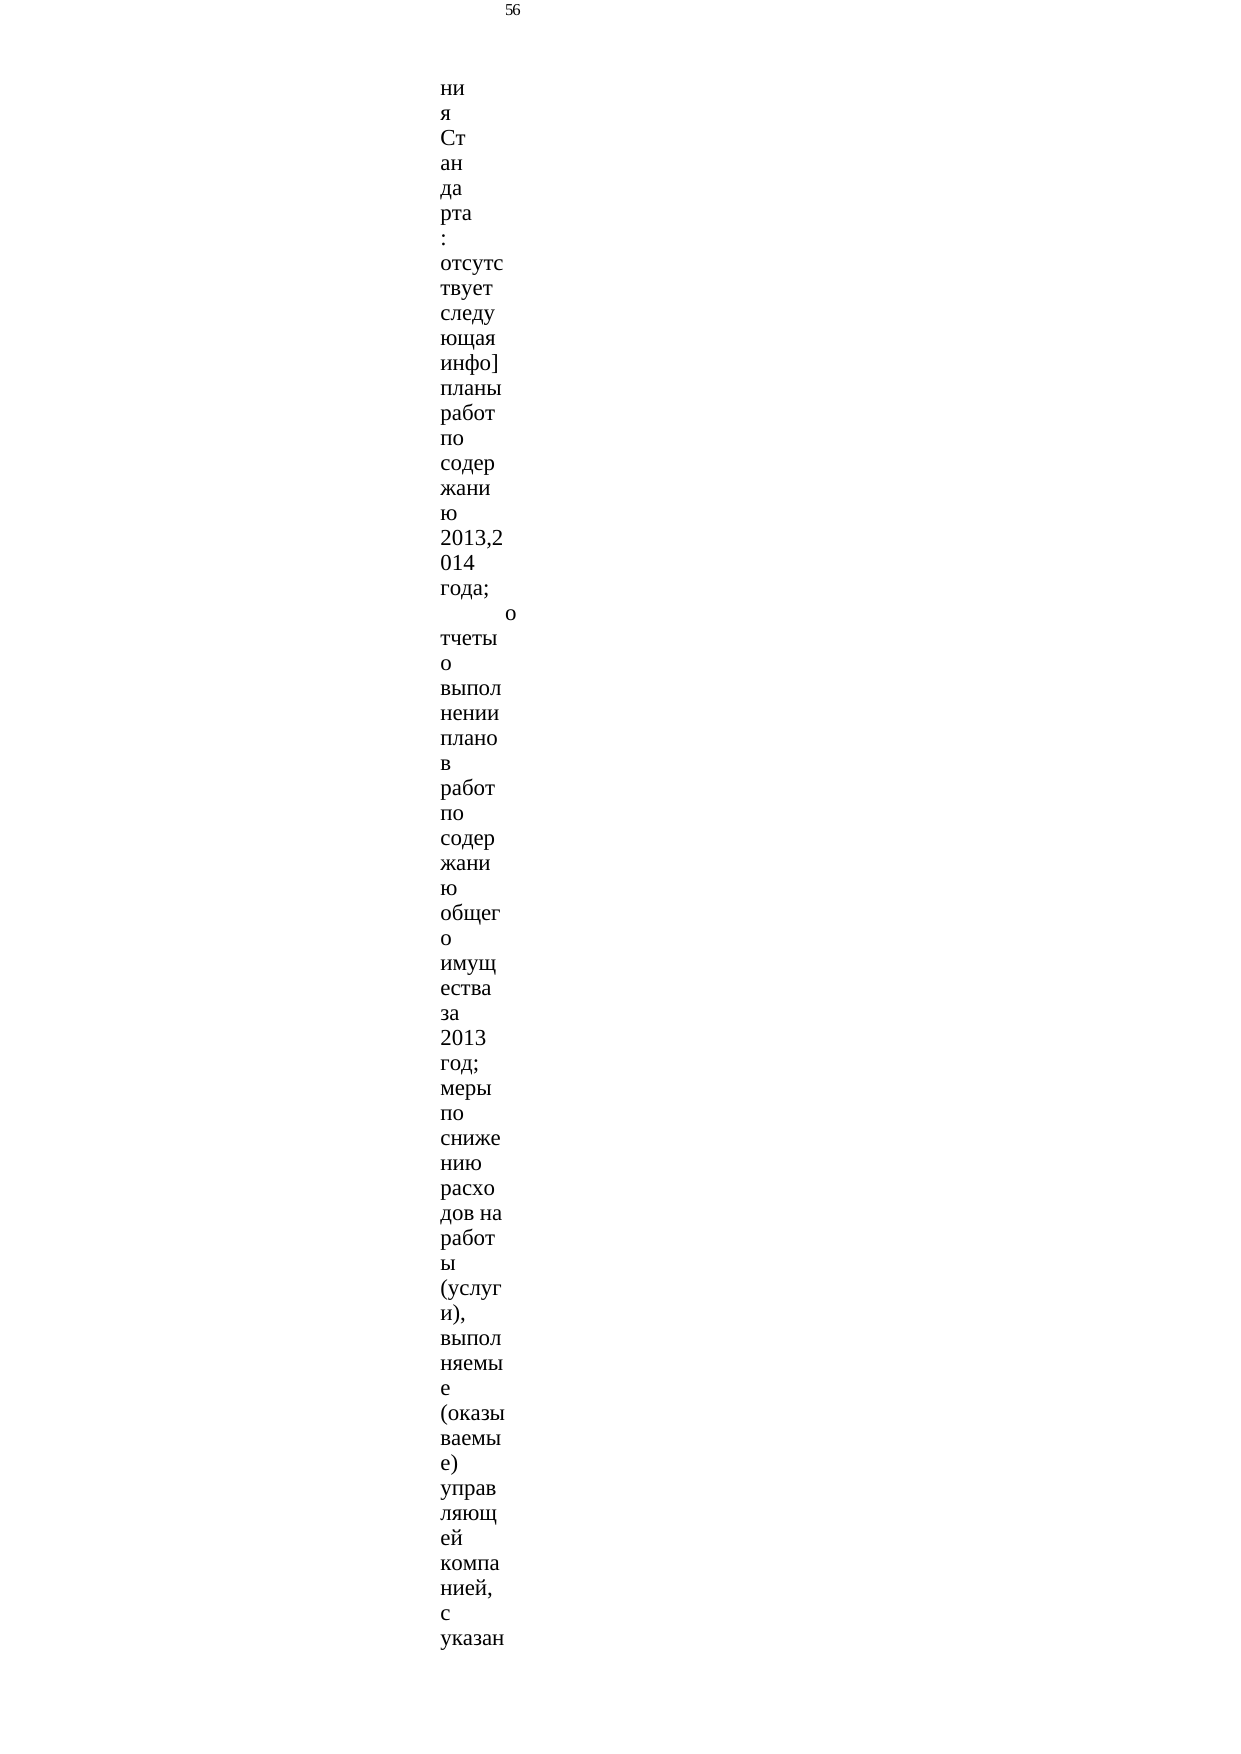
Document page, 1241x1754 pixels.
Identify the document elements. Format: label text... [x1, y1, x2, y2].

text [440, 601, 505, 1651]
text отсутствует следующая инфо] планы работ по содержанию 2013,2014 года; [440, 251, 505, 601]
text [440, 76, 472, 251]
